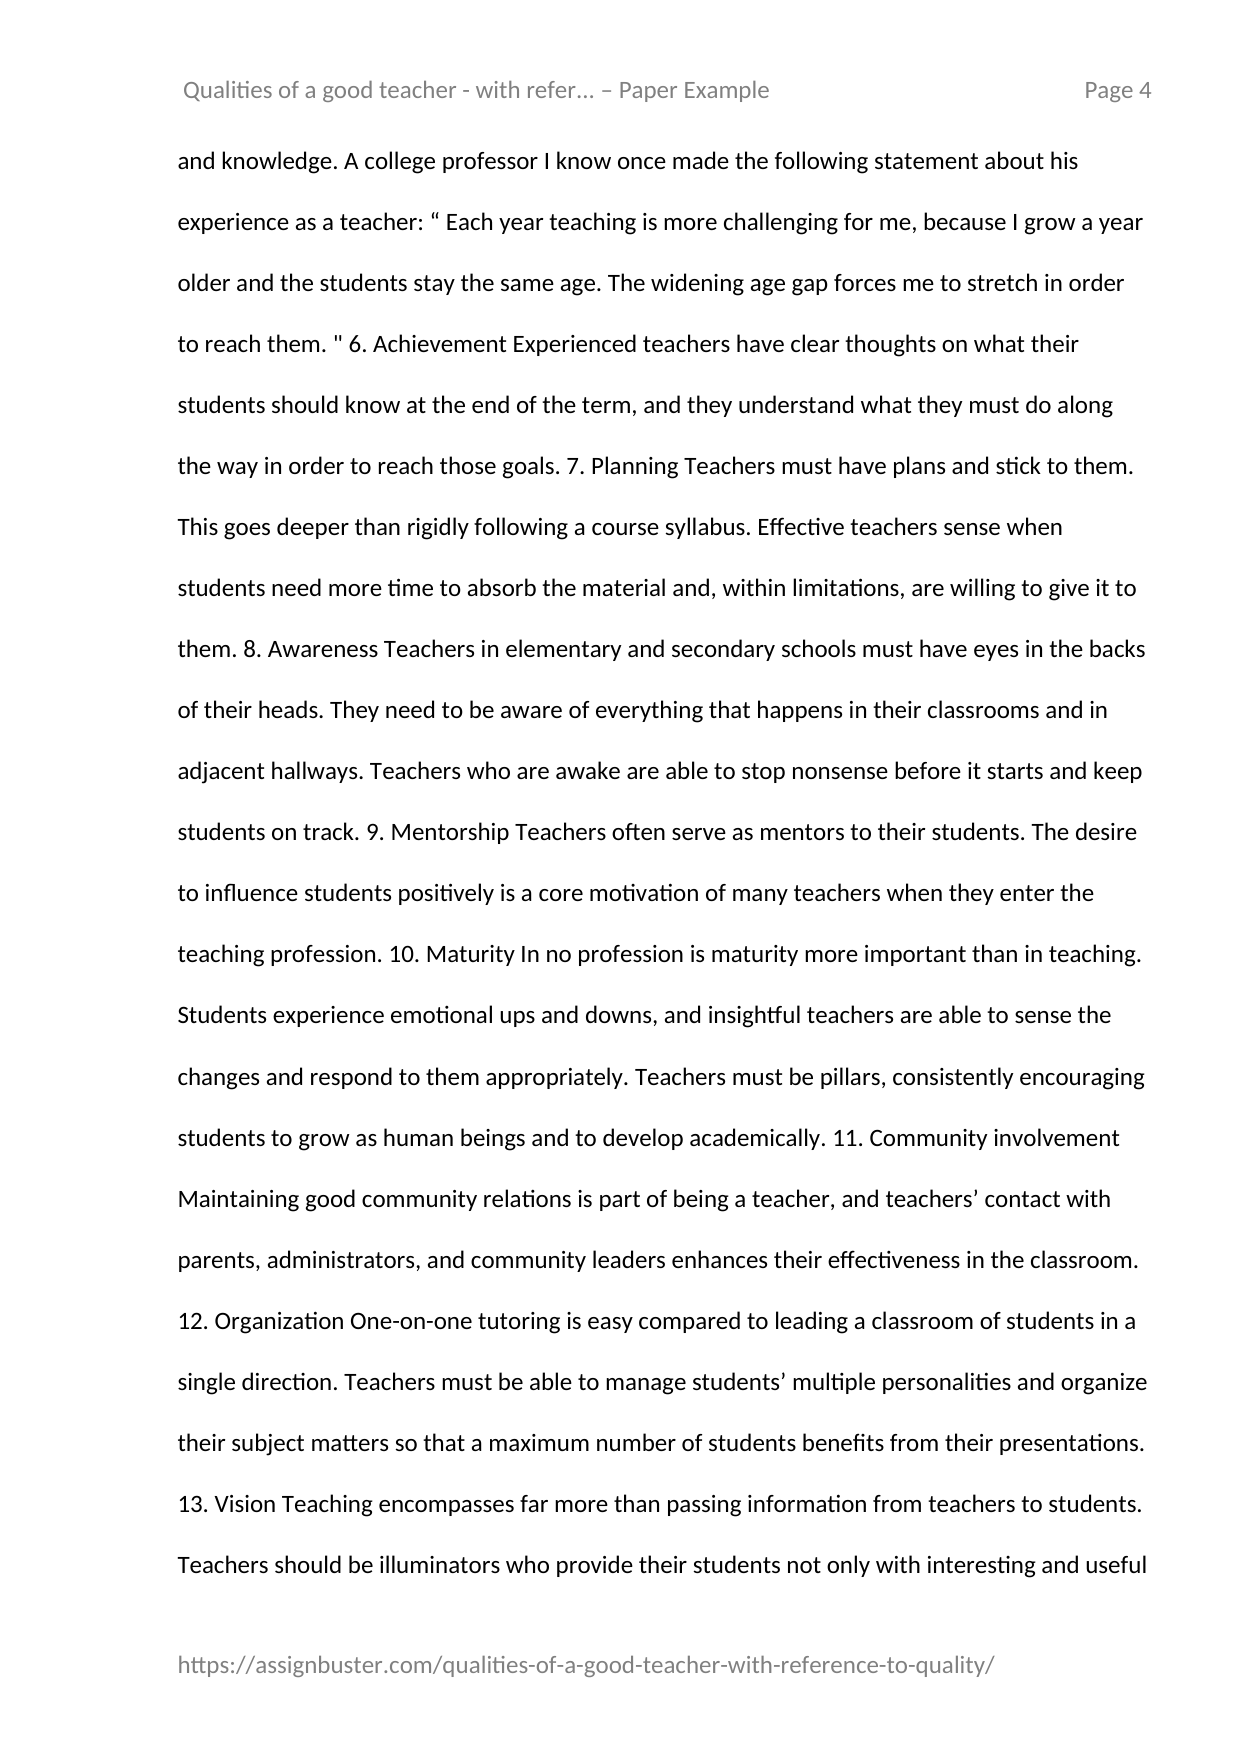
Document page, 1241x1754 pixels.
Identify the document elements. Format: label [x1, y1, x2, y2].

text [177, 145, 1152, 1579]
